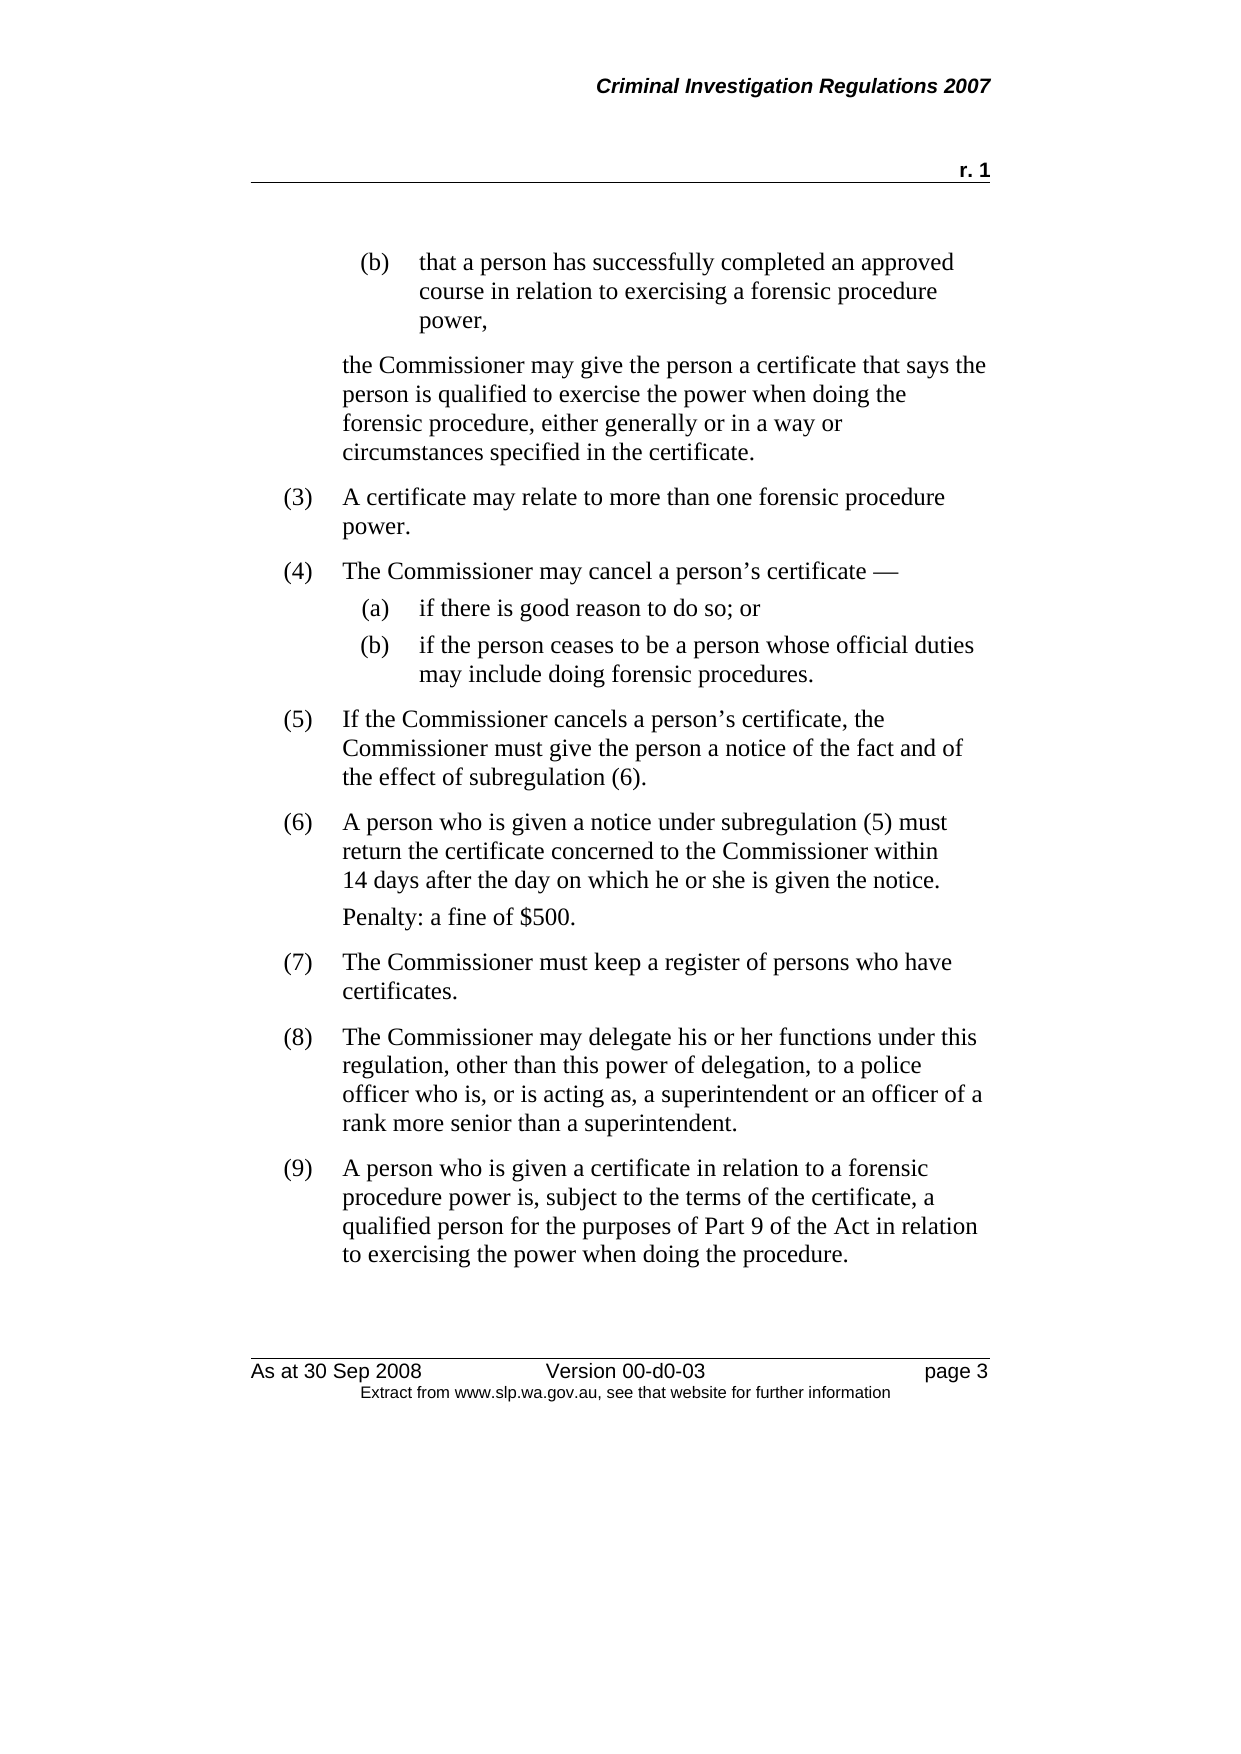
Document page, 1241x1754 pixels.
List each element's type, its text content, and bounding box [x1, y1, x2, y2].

text (7) The Commissioner must keep a register of persons who have certificates. [251, 947, 990, 1005]
text the Commissioner may give the person a certificate that says the person is qualified to exercise the power when doing the forensic procedure, either generally or in a way or circumstances specified in the certificate. [251, 350, 990, 465]
text (b) that a person has successfully completed an approved course in relation to exercising a forensic procedure power, [251, 247, 990, 334]
text (6) A person who is given a notice under subregulation (5) must return the certificate concerned to the Commissioner within 14 days after the day on which he or she is given the notice. [251, 807, 990, 894]
text Penalty: a fine of $500. [251, 902, 990, 931]
text (8) The Commissioner may delegate his or her functions under this regulation, other than this power of delegation, to a police officer who is, or is acting as, a superintendent or an officer of a rank more senior than a superintendent. [251, 1022, 990, 1137]
text (3) A certificate may relate to more than one forensic procedure power. [251, 482, 990, 539]
text (b) if the person ceases to be a person whose official duties may include doing forensic procedures. [251, 630, 990, 688]
text (a) if there is good reason to do so; or [251, 593, 990, 622]
text (9) A person who is given a certificate in relation to a forensic procedure power is, subject to the terms of the certificate, a qualified person for the purposes of Part 9 of the Act in relation to exercising the power when doing the procedure. [251, 1153, 990, 1268]
text (5) If the Commissioner cancels a person’s certificate, the Commissioner must give the person a notice of the fact and of the effect of subregulation (6). [251, 704, 990, 791]
text (4) The Commissioner may cancel a person’s certificate — [251, 556, 990, 585]
